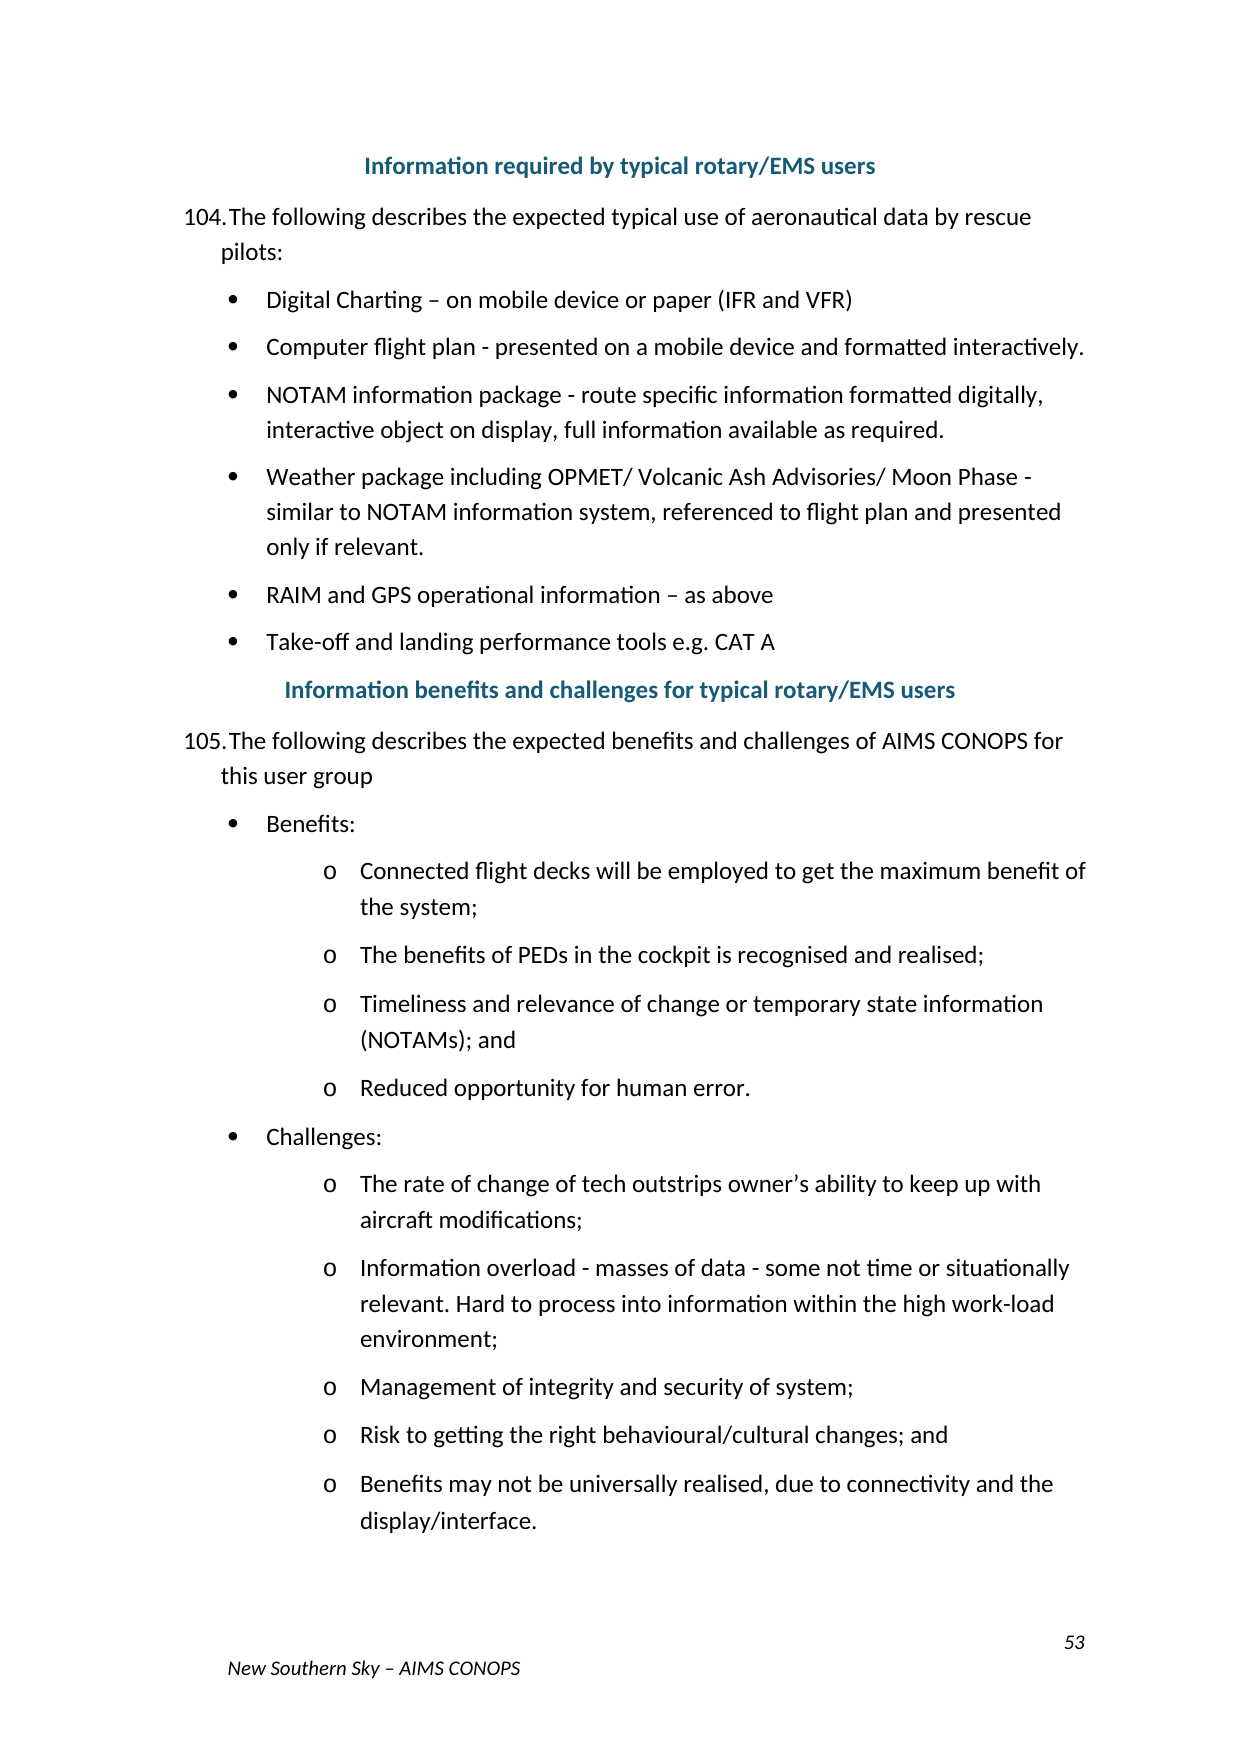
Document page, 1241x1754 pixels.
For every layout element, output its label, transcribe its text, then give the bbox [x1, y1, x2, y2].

list The benefits of PEDs in the cockpit is recognised and realised; [322, 939, 1087, 971]
subtitle Information required by typical rotary/EMS users [153, 150, 1087, 181]
subtitle Information benefits and challenges for typical rotary/EMS users [153, 674, 1087, 704]
list Computer flight plan - presented on a mobile device and formatted interactively. [228, 331, 1087, 362]
list Weather package including OPMET/ Volcanic Ash Advisories/ Moon Phase - similar to NOTAM information system, referenced to flight plan and presented only if relevant. [228, 461, 1087, 562]
list Information overload - masses of data - some not time or situationally relevant. Hard to process into information within the high work-load environment; [322, 1252, 1087, 1354]
list The following describes the expected typical use of aeronautical data by rescue pilots: [183, 201, 1087, 267]
list Reduced opportunity for human error. [322, 1072, 1087, 1103]
list The following describes the expected benefits and challenges of AIMS CONOPS for this user group [183, 725, 1087, 791]
list Risk to getting the right behavioural/cultural changes; and [322, 1419, 1087, 1451]
list Benefits: [228, 808, 1087, 838]
list Management of integrity and security of system; [322, 1371, 1087, 1402]
list The rate of change of tech outstrips owner’s ability to keep up with aircraft modifications; [322, 1168, 1087, 1235]
list Benefits may not be universally realised, due to connectivity and the display/interface. [322, 1468, 1087, 1535]
list Challenges: [228, 1121, 1087, 1151]
list Connected flight decks will be employed to get the maximum benefit of the system; [322, 855, 1087, 922]
list RAIM and GPS operational information – as above [228, 579, 1087, 609]
list NOTAM information package - route specific information formatted digitally, interactive object on display, full information available as required. [228, 379, 1087, 444]
list Timeliness and relevance of change or temporary state information (NOTAMs); and [322, 988, 1087, 1055]
list Take-off and landing performance tools e.g. CAT A [228, 626, 1087, 657]
list Digital Charting – on mobile device or paper (IFR and VFR) [228, 284, 1087, 314]
